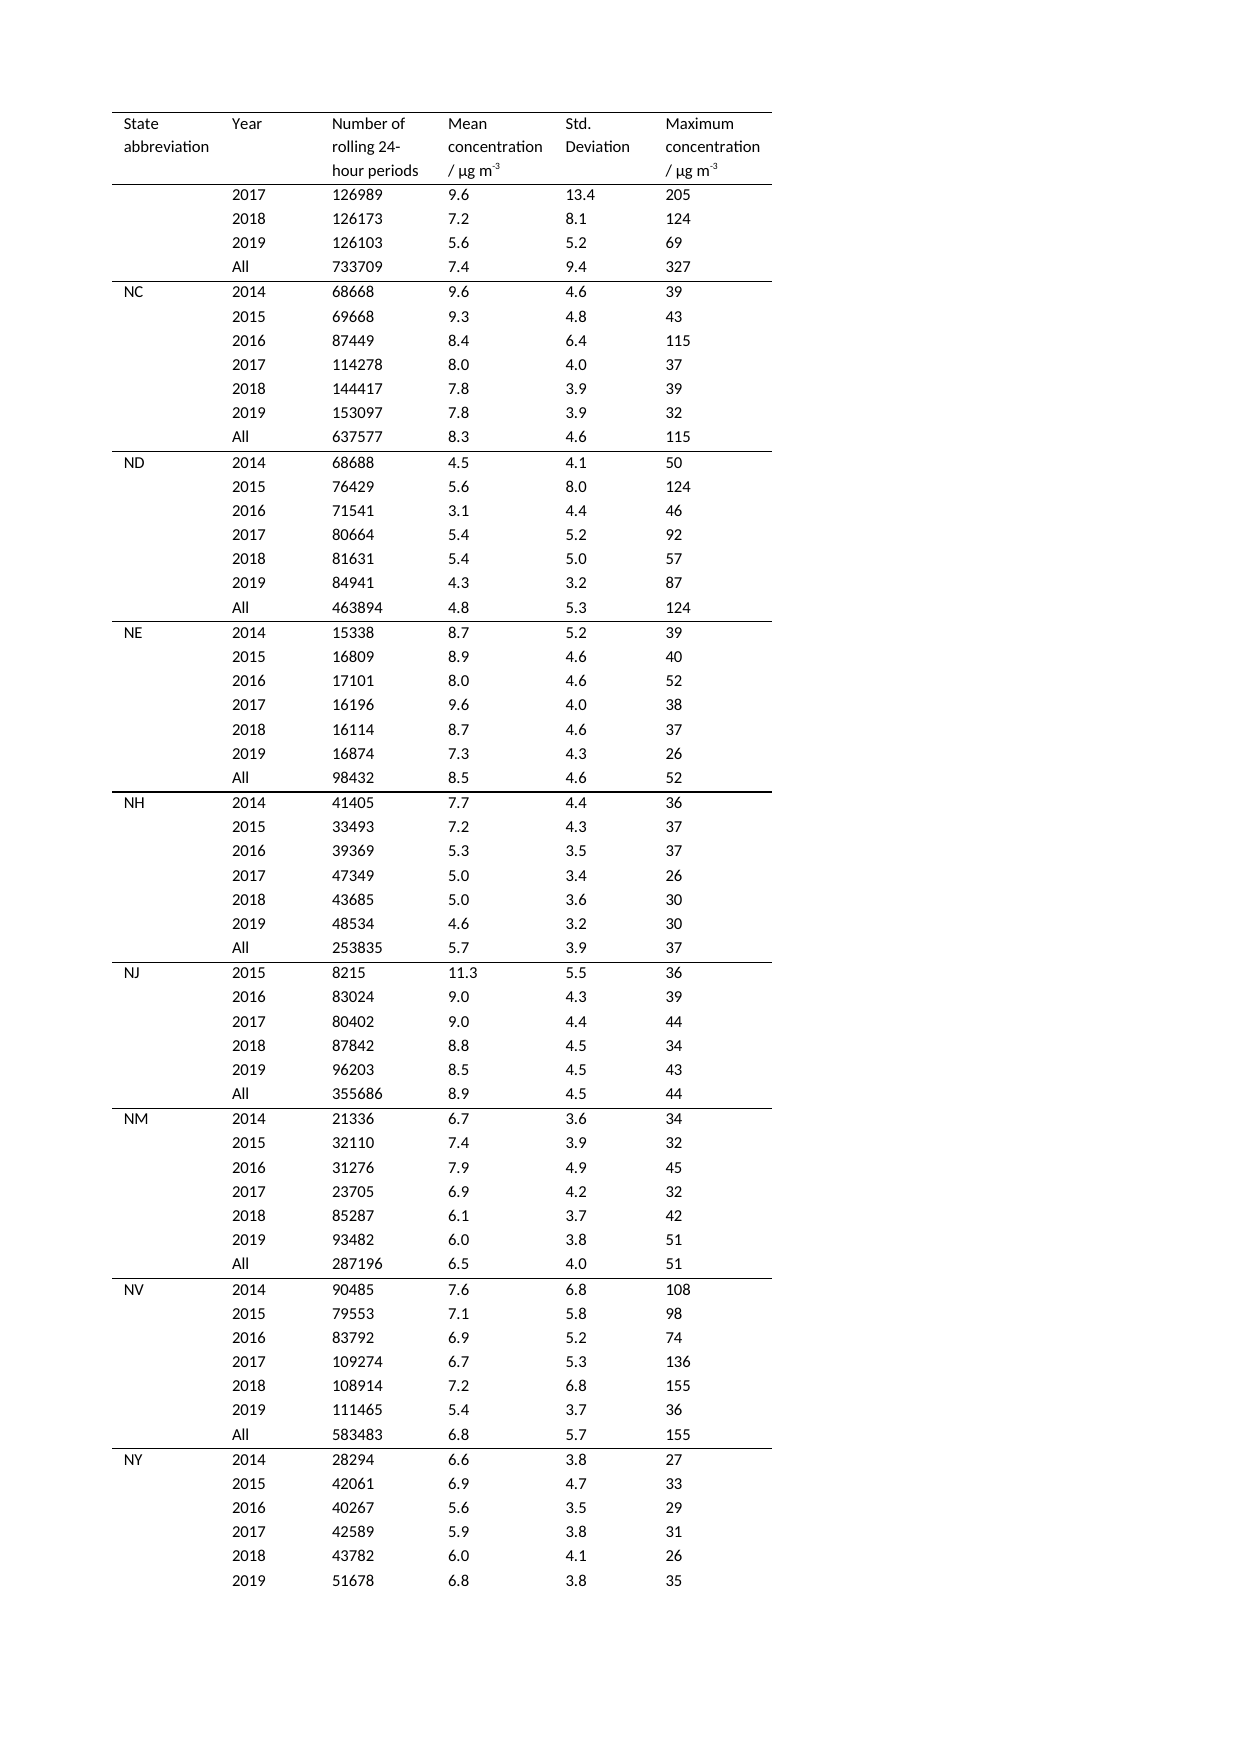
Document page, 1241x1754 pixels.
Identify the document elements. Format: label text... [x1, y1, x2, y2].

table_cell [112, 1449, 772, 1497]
table_header Std. Deviation [554, 113, 654, 184]
table_header Year [221, 113, 321, 184]
table_header State abbreviation [112, 113, 221, 184]
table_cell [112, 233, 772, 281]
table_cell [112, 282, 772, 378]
table_header Number of rolling 24-hour periods [321, 113, 437, 184]
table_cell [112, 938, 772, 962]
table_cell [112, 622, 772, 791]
table_header Maximum concentration / µg m-3 [654, 113, 772, 184]
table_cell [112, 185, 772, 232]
table_header Mean concentration / µg m-3 [437, 113, 554, 184]
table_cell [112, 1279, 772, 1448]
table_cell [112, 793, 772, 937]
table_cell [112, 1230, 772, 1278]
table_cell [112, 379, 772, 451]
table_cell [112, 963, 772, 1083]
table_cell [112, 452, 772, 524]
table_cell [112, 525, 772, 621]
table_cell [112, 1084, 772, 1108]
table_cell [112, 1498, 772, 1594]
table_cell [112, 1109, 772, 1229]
